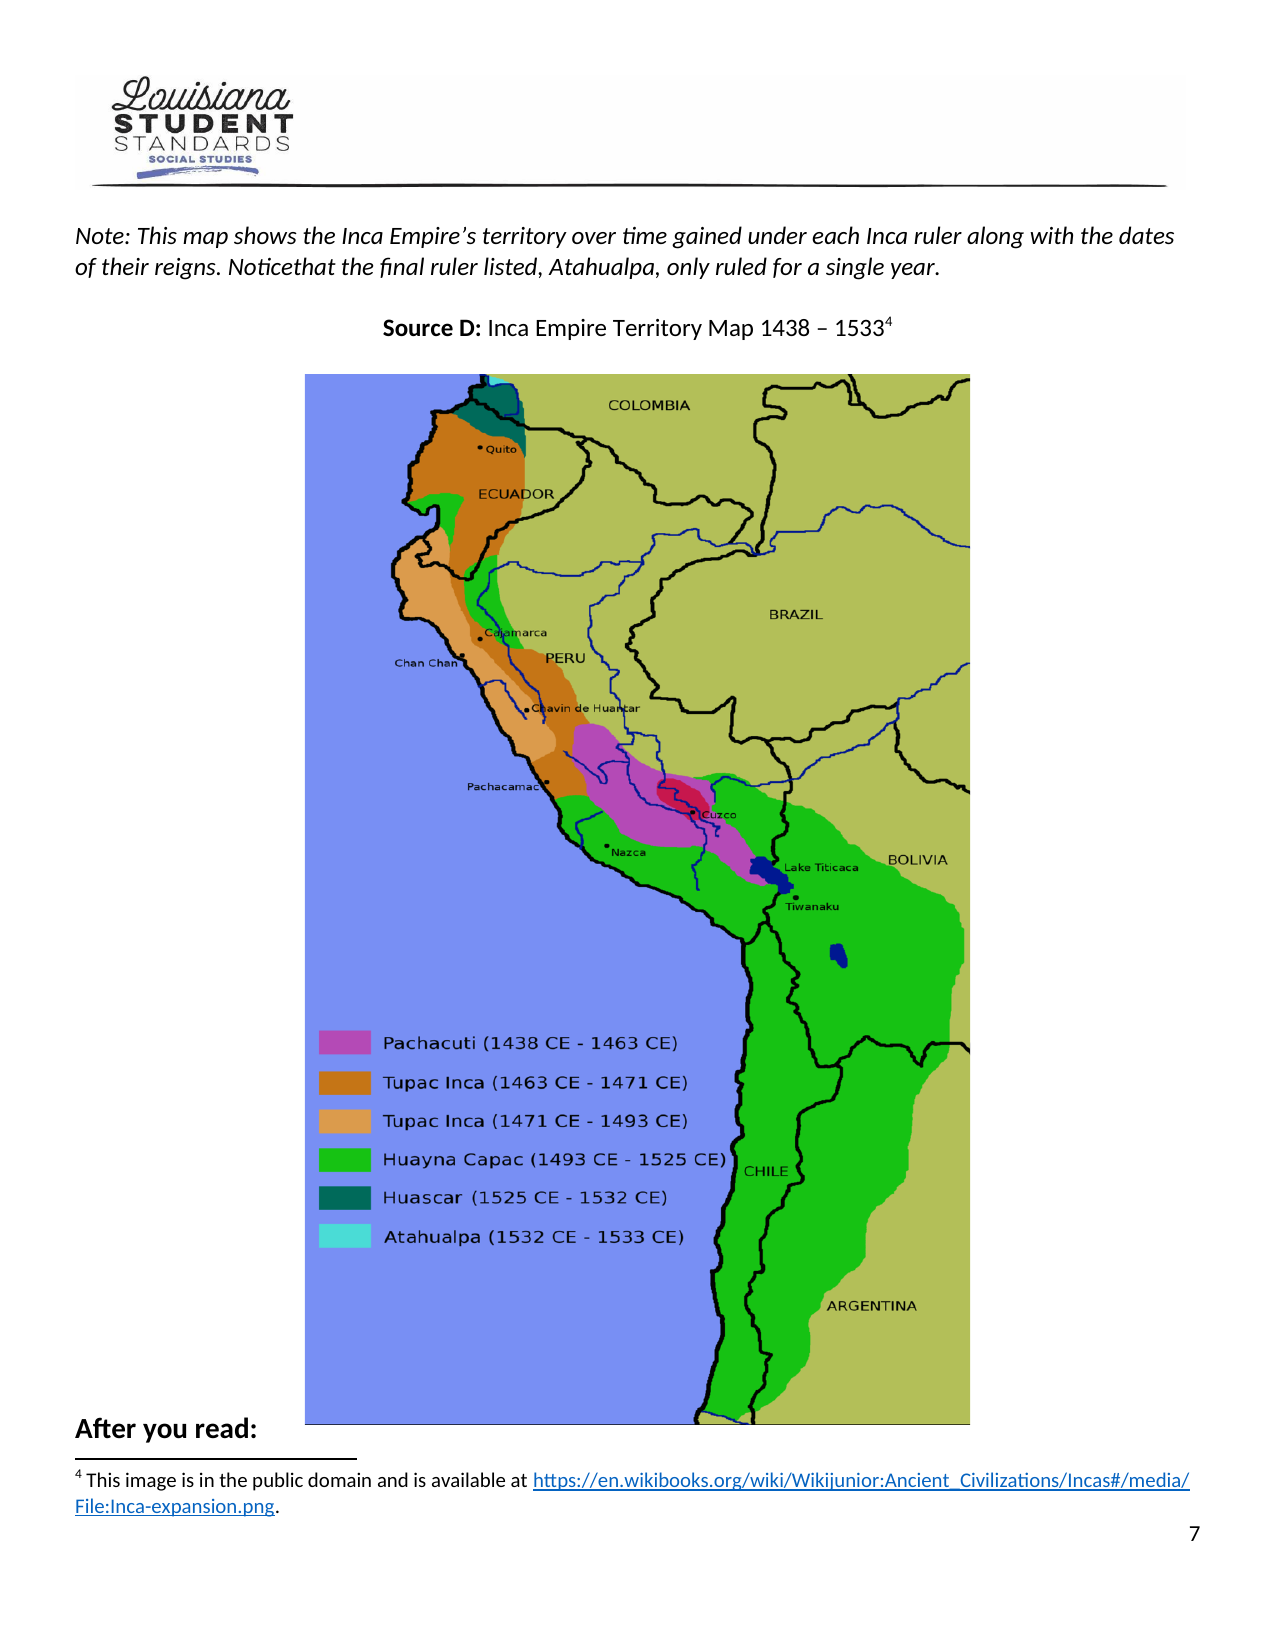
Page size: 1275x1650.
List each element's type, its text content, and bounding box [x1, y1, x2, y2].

text After you read: [75, 1411, 1200, 1446]
text Source D: Inca Empire Territory Map 1438 – 1533 [75, 312, 1200, 342]
picture [304, 374, 971, 1425]
picture [75, 75, 1186, 190]
text Note: This map shows the Inca Empire’s territory over time gained under each Inca ruler along with the dates of their reigns. Noticethat the final ruler listed, Atahualpa, only ruled for a single year. [75, 220, 1200, 281]
